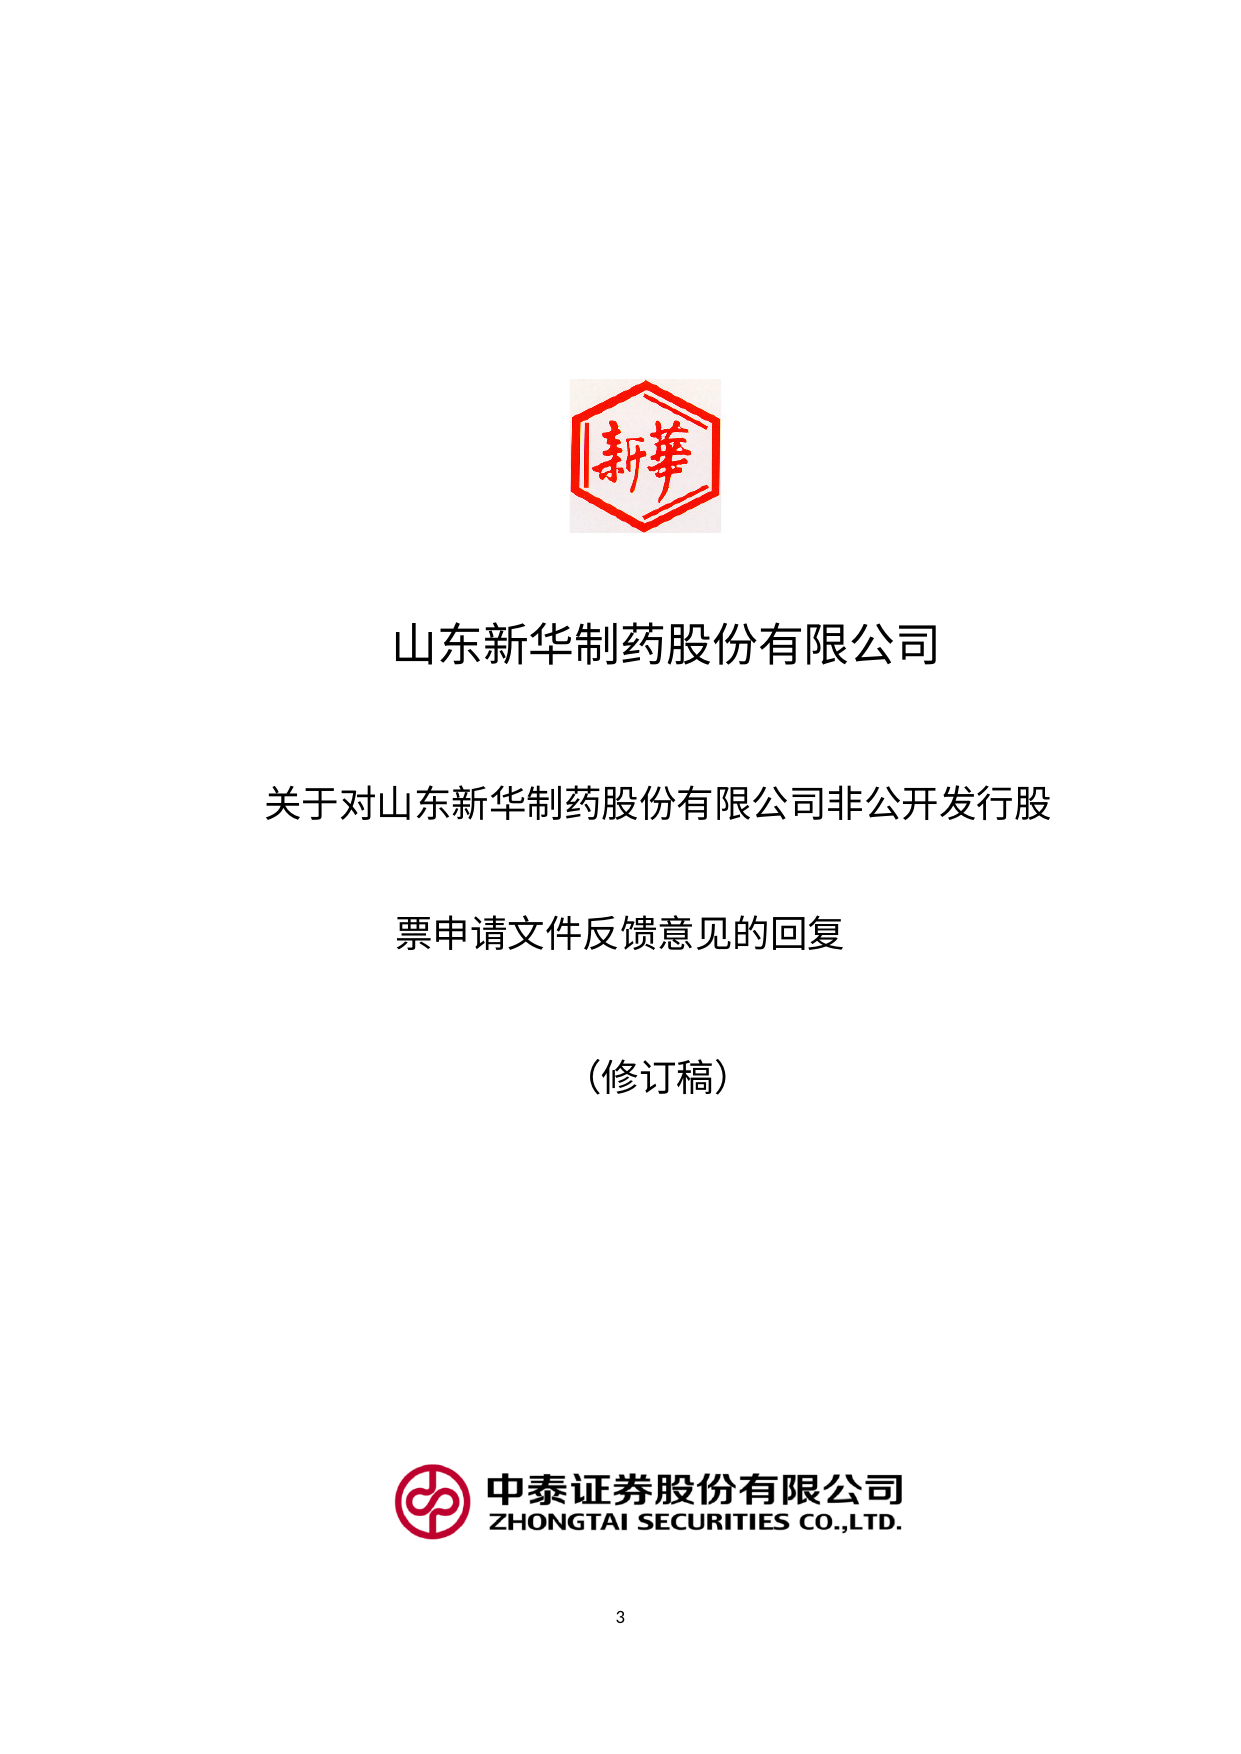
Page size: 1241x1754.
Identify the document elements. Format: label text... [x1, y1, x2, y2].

picture [378, 1443, 921, 1555]
text 山东新华制药股份有限公司 [187, 592, 1053, 690]
text （修订稿） [187, 1043, 1053, 1108]
text 关于对山东新华制药股份有限公司非公开发行股票申请文件反馈意见的回复 [187, 769, 1053, 964]
picture [561, 379, 729, 533]
